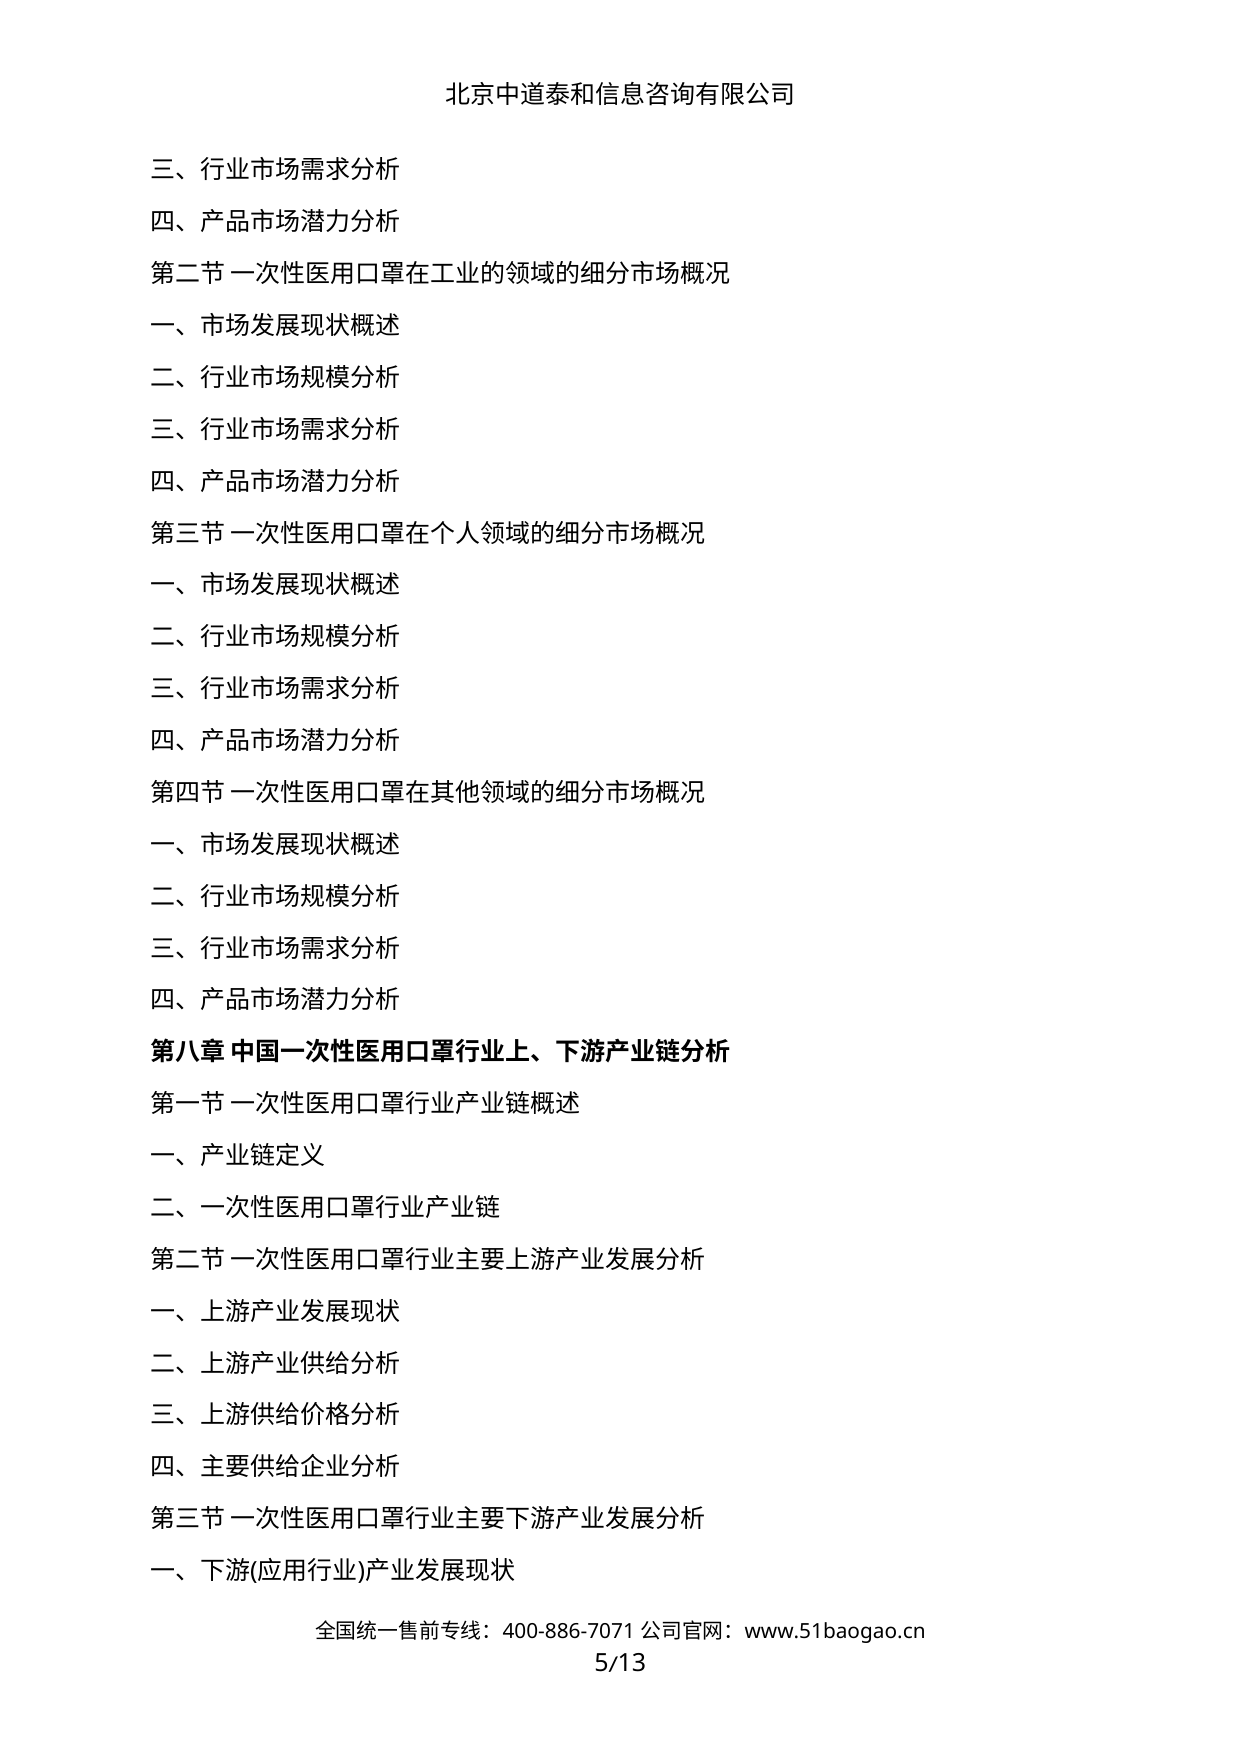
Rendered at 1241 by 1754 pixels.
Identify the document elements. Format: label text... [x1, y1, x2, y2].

text 三、行业市场需求分析 [150, 409, 1090, 446]
text 三、行业市场需求分析 [150, 150, 1090, 186]
text 三、行业市场需求分析 [150, 928, 1090, 964]
text 二、行业市场规模分析 [150, 617, 1090, 653]
text 第八章 中国一次性医用口罩行业上、下游产业链分析 [150, 1032, 1090, 1068]
text 二、上游产业供给分析 [150, 1343, 1090, 1379]
text 一、上游产业发展现状 [150, 1291, 1090, 1327]
text 一、市场发展现状概述 [150, 565, 1090, 601]
text 一、市场发展现状概述 [150, 824, 1090, 861]
text 第三节 一次性医用口罩行业主要下游产业发展分析 [150, 1499, 1090, 1535]
text 二、一次性医用口罩行业产业链 [150, 1187, 1090, 1224]
text 第二节 一次性医用口罩行业主要上游产业发展分析 [150, 1239, 1090, 1276]
text 一、下游(应用行业)产业发展现状 [150, 1551, 1090, 1587]
text 一、市场发展现状概述 [150, 306, 1090, 342]
text 第一节 一次性医用口罩行业产业链概述 [150, 1084, 1090, 1120]
text 二、行业市场规模分析 [150, 357, 1090, 394]
text 第三节 一次性医用口罩在个人领域的细分市场概况 [150, 513, 1090, 549]
text 第四节 一次性医用口罩在其他领域的细分市场概况 [150, 772, 1090, 809]
text 四、产品市场潜力分析 [150, 461, 1090, 497]
text 四、产品市场潜力分析 [150, 721, 1090, 757]
text 一、产业链定义 [150, 1136, 1090, 1172]
text 二、行业市场规模分析 [150, 876, 1090, 912]
text 第二节 一次性医用口罩在工业的领域的细分市场概况 [150, 254, 1090, 290]
text 三、行业市场需求分析 [150, 669, 1090, 705]
text 三、上游供给价格分析 [150, 1395, 1090, 1431]
text 四、产品市场潜力分析 [150, 980, 1090, 1016]
text 四、主要供给企业分析 [150, 1447, 1090, 1483]
text 四、产品市场潜力分析 [150, 202, 1090, 238]
